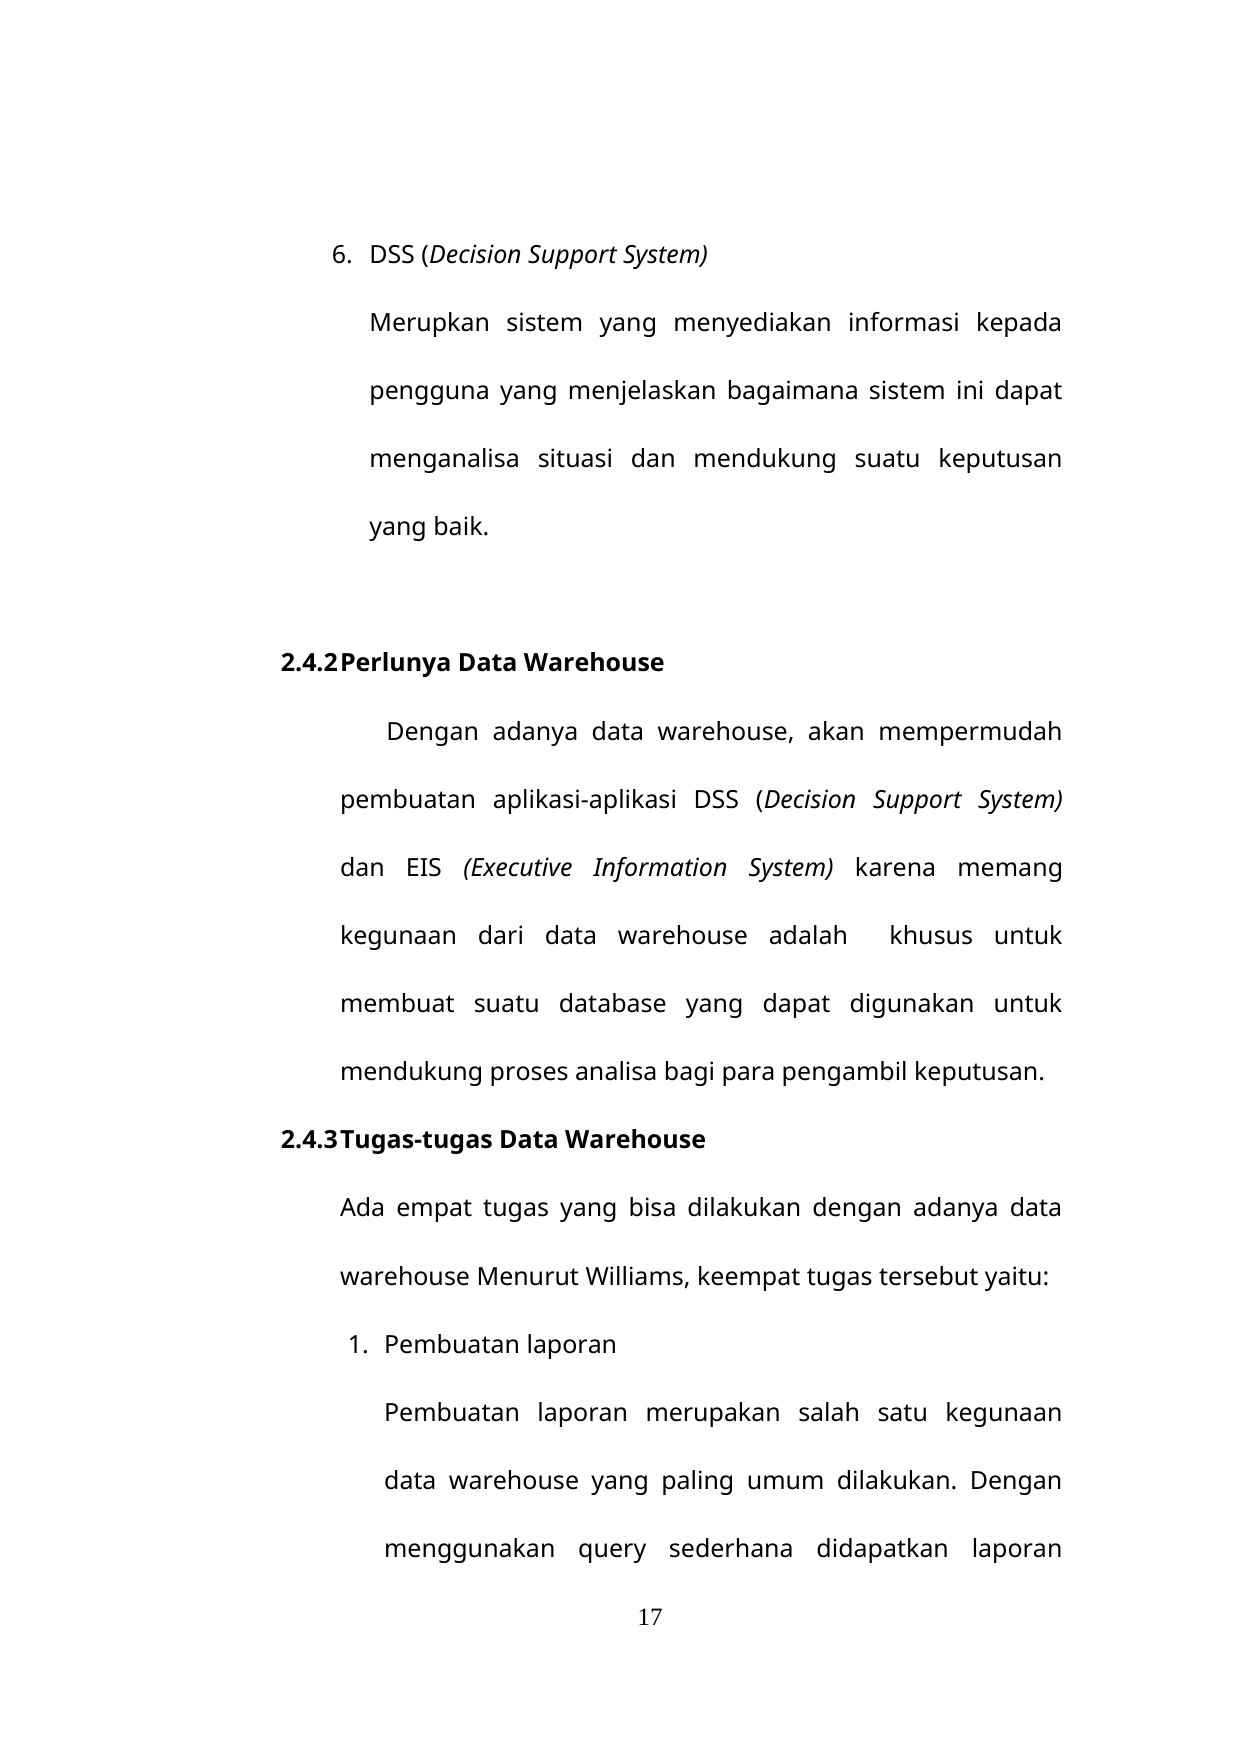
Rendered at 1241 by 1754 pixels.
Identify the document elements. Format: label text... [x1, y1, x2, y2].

list Ada empat tugas yang bisa dilakukan dengan adanya data warehouse Menurut Williams, keempat tugas tersebut yaitu: [340, 1190, 1063, 1292]
list Dengan adanya data warehouse, akan mempermudah pembuatan aplikasi-aplikasi DSS (Decision Support System) dan EIS (Executive Information System) karena memang kegunaan dari data warehouse adalah khusus untuk membuat suatu database yang dapat digunakan untuk mendukung proses analisa bagi para pengambil keputusan. [340, 713, 1063, 1088]
list Pembuatan laporan [348, 1326, 1063, 1360]
list Perlunya Data Warehouse [281, 645, 1063, 679]
list Tugas-tugas Data Warehouse [281, 1122, 1063, 1156]
list Merupkan sistem yang menyediakan informasi kepada pengguna yang menjelaskan bagaimana sistem ini dapat menganalisa situasi dan mendukung suatu keputusan yang baik. [369, 304, 1063, 543]
list DSS (Decision Support System) [332, 236, 1063, 270]
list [384, 1394, 1063, 1565]
